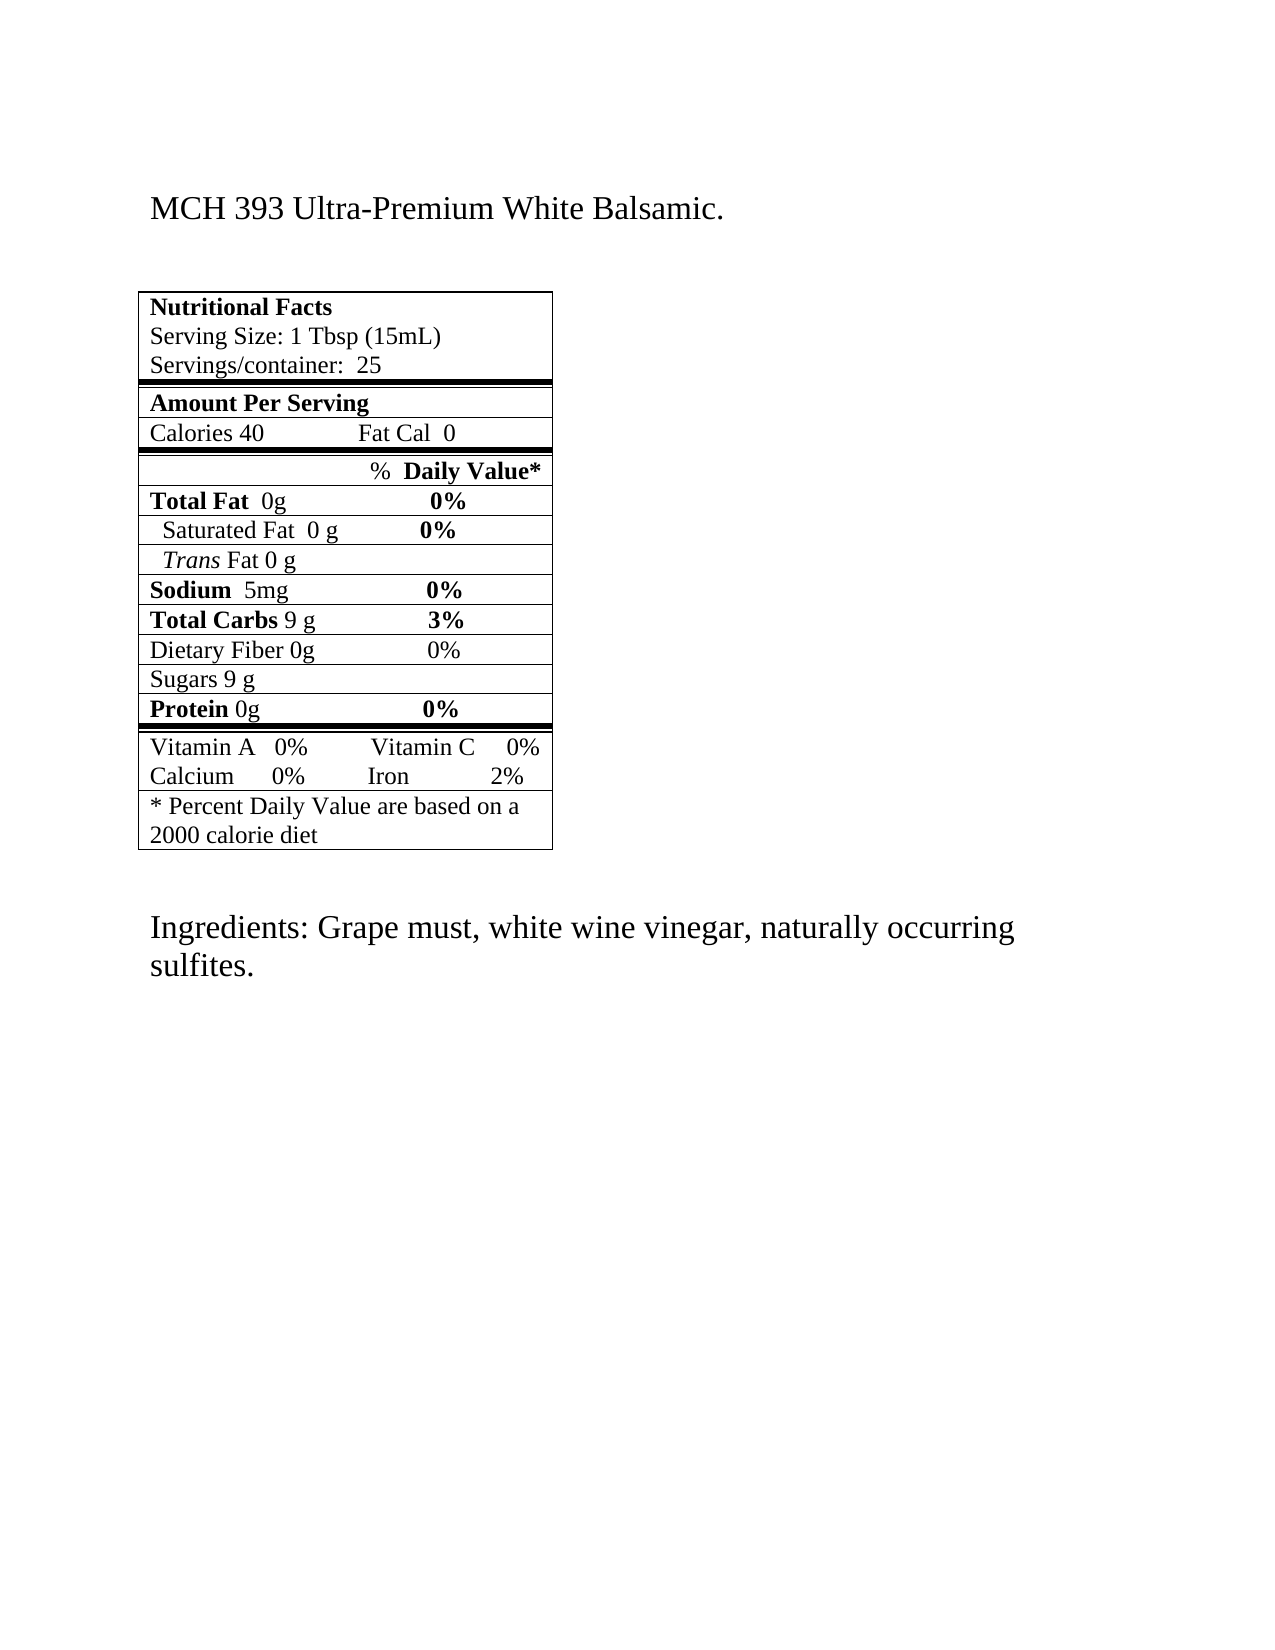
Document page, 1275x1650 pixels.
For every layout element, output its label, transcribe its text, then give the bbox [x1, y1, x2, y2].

text Ingredients: Grape must, white wine vinegar, naturally occurring sulfites. [150, 907, 1125, 984]
table_cell Vitamin A 0% Vitamin C 0% Calcium 0% Iron 2% [139, 733, 552, 790]
table_cell Calories 40 Fat Cal 0 [139, 418, 552, 447]
table_cell % Daily Value* [139, 456, 552, 485]
table_cell Amount Per Serving [139, 388, 552, 417]
table_cell Saturated Fat 0 g 0% [139, 516, 552, 544]
table_cell Total Fat 0g 0% [139, 486, 552, 514]
table_cell Sodium 5mg 0% [139, 575, 552, 604]
table_cell Protein 0g 0% [139, 694, 552, 723]
table_cell * Percent Daily Value are based on a 2000 calorie diet [139, 791, 552, 848]
text MCH 393 Ultra-Premium White Balsamic. [150, 188, 1125, 227]
table_cell Total Carbs 9 g 3% [139, 605, 552, 634]
table_cell Trans Fat 0 g [139, 545, 552, 574]
table_cell Sugars 9 g [139, 665, 552, 693]
table_cell Dietary Fiber 0g 0% [139, 635, 552, 663]
table_header Nutritional Facts Serving Size: 1 Tbsp (15mL) Servings/container: 25 [139, 293, 552, 379]
